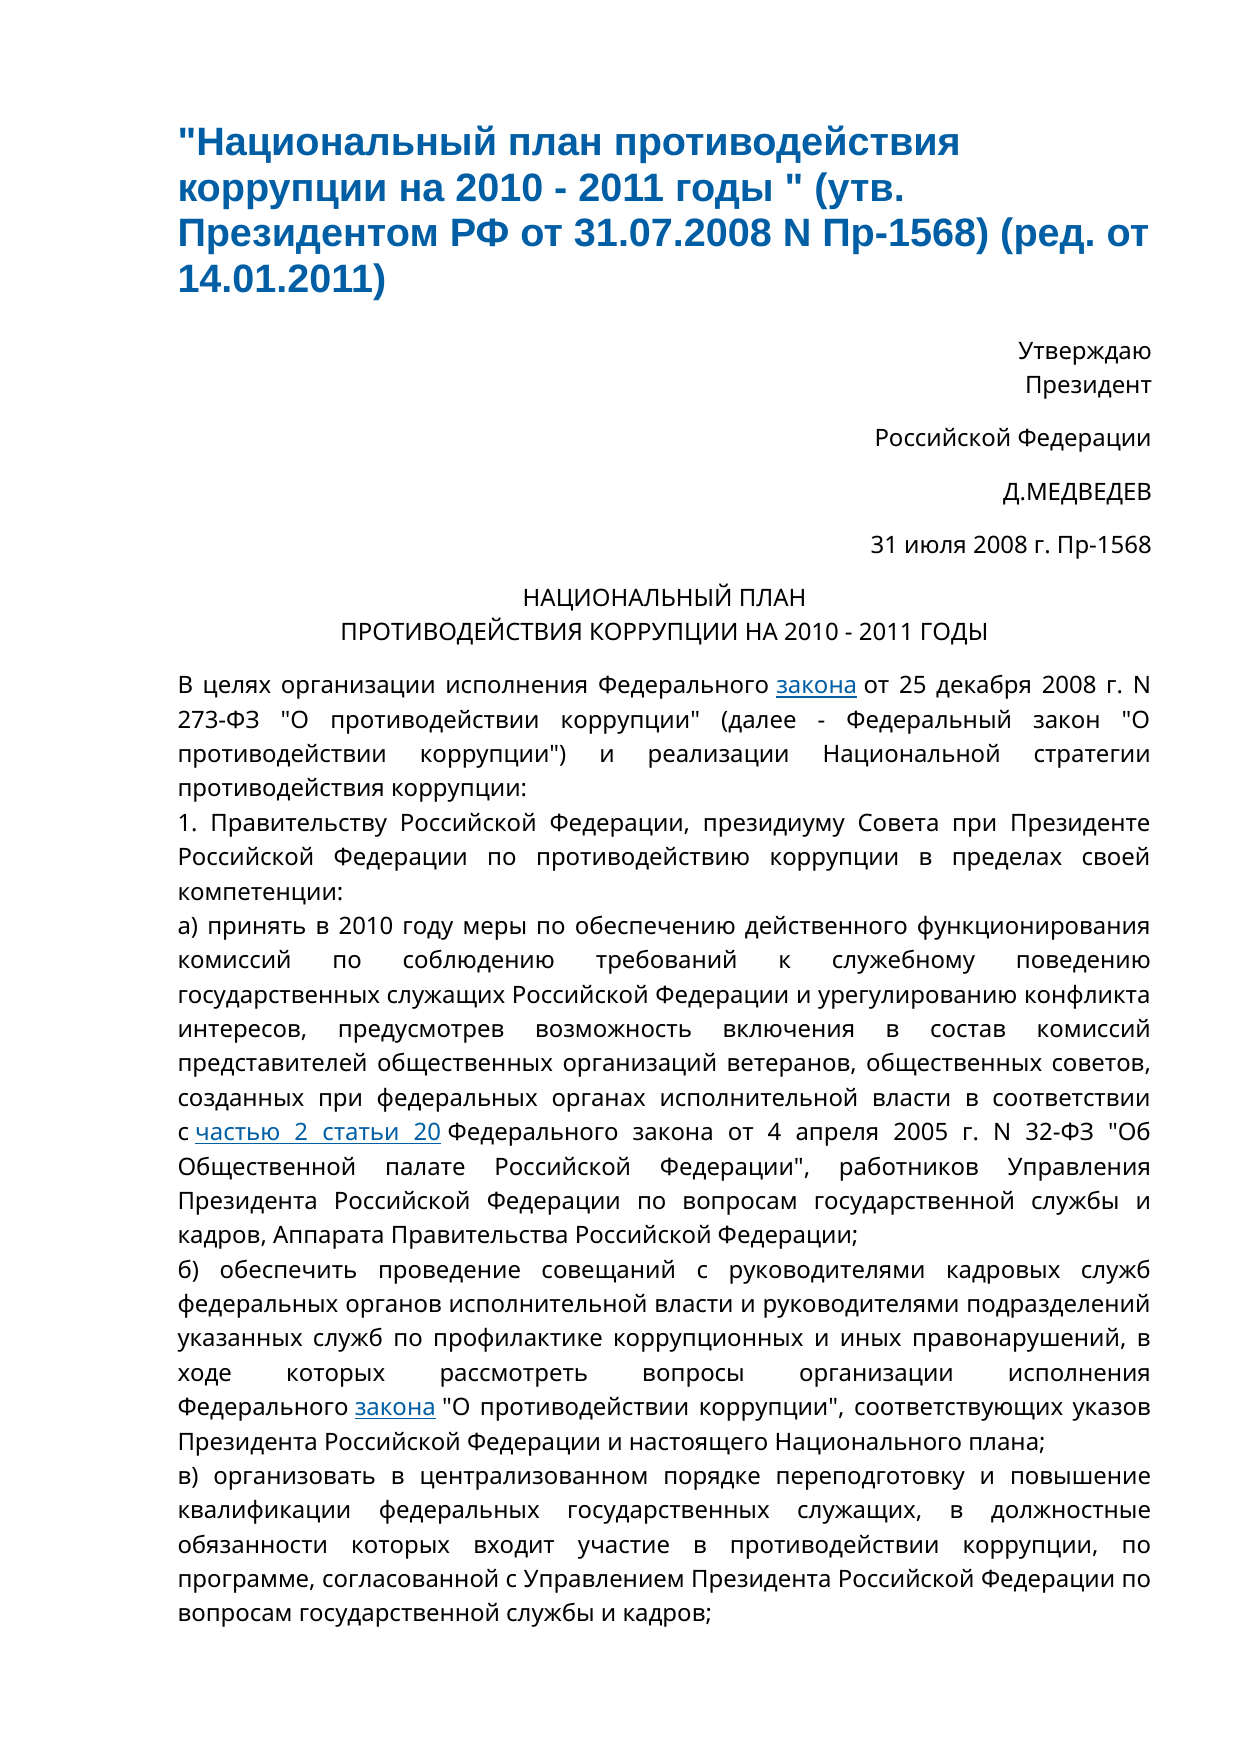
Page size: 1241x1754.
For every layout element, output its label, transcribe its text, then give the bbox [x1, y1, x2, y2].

text 1. Правительству Российской Федерации, президиуму Совета при Президенте Российской Федерации по противодействию коррупции в пределах своей компетенции: [177, 804, 1152, 907]
text ПРОТИВОДЕЙСТВИЯ КОРРУПЦИИ НА 2010 - 2011 ГОДЫ [177, 613, 1152, 647]
text НАЦИОНАЛЬНЫЙ ПЛАН [177, 579, 1152, 613]
text 31 июля 2008 г. Пр-1568 [177, 526, 1152, 560]
text в) организовать в централизованном порядке переподготовку и повышение квалификации федеральных государственных служащих, в должностные обязанности которых входит участие в противодействии коррупции, по программе, согласованной с Управлением Президента Российской Федерации по вопросам государственной службы и кадров; [177, 1457, 1152, 1629]
text а) принять в 2010 году меры по обеспечению действенного функционирования комиссий по соблюдению требований к служебному поведению государственных служащих Российской Федерации и урегулированию конфликта интересов, предусмотрев возможность включения в состав комиссий представителей общественных организаций ветеранов, общественных советов, созданных при федеральных органах исполнительной власти в соответствии с частью 2 статьи 20 Федерального закона от 4 апреля 2005 г. N 32-ФЗ "Об Общественной палате Российской Федерации", работников Управления Президента Российской Федерации по вопросам государственной службы и кадров, Аппарата Правительства Российской Федерации; [177, 907, 1152, 1251]
text б) обеспечить проведение совещаний с руководителями кадровых служб федеральных органов исполнительной власти и руководителями подразделений указанных служб по профилактике коррупционных и иных правонарушений, в ходе которых рассмотреть вопросы организации исполнения Федерального закона "О противодействии коррупции", соответствующих указов Президента Российской Федерации и настоящего Национального плана; [177, 1251, 1152, 1457]
text Утверждаю [177, 332, 1152, 366]
text "Национальный план противодействия коррупции на 2010 - 2011 годы " (утв. Президентом РФ от 31.07.2008 N Пр-1568) (ред. от 14.01.2011) [177, 118, 1152, 301]
text Д.МЕДВЕДЕВ [177, 472, 1152, 507]
text Российской Федерации [177, 419, 1152, 454]
text В целях организации исполнения Федерального закона от 25 декабря 2008 г. N 273-ФЗ "О противодействии коррупции" (далее - Федеральный закон "О противодействии коррупции") и реализации Национальной стратегии противодействия коррупции: [177, 666, 1152, 804]
text Президент [177, 366, 1152, 401]
